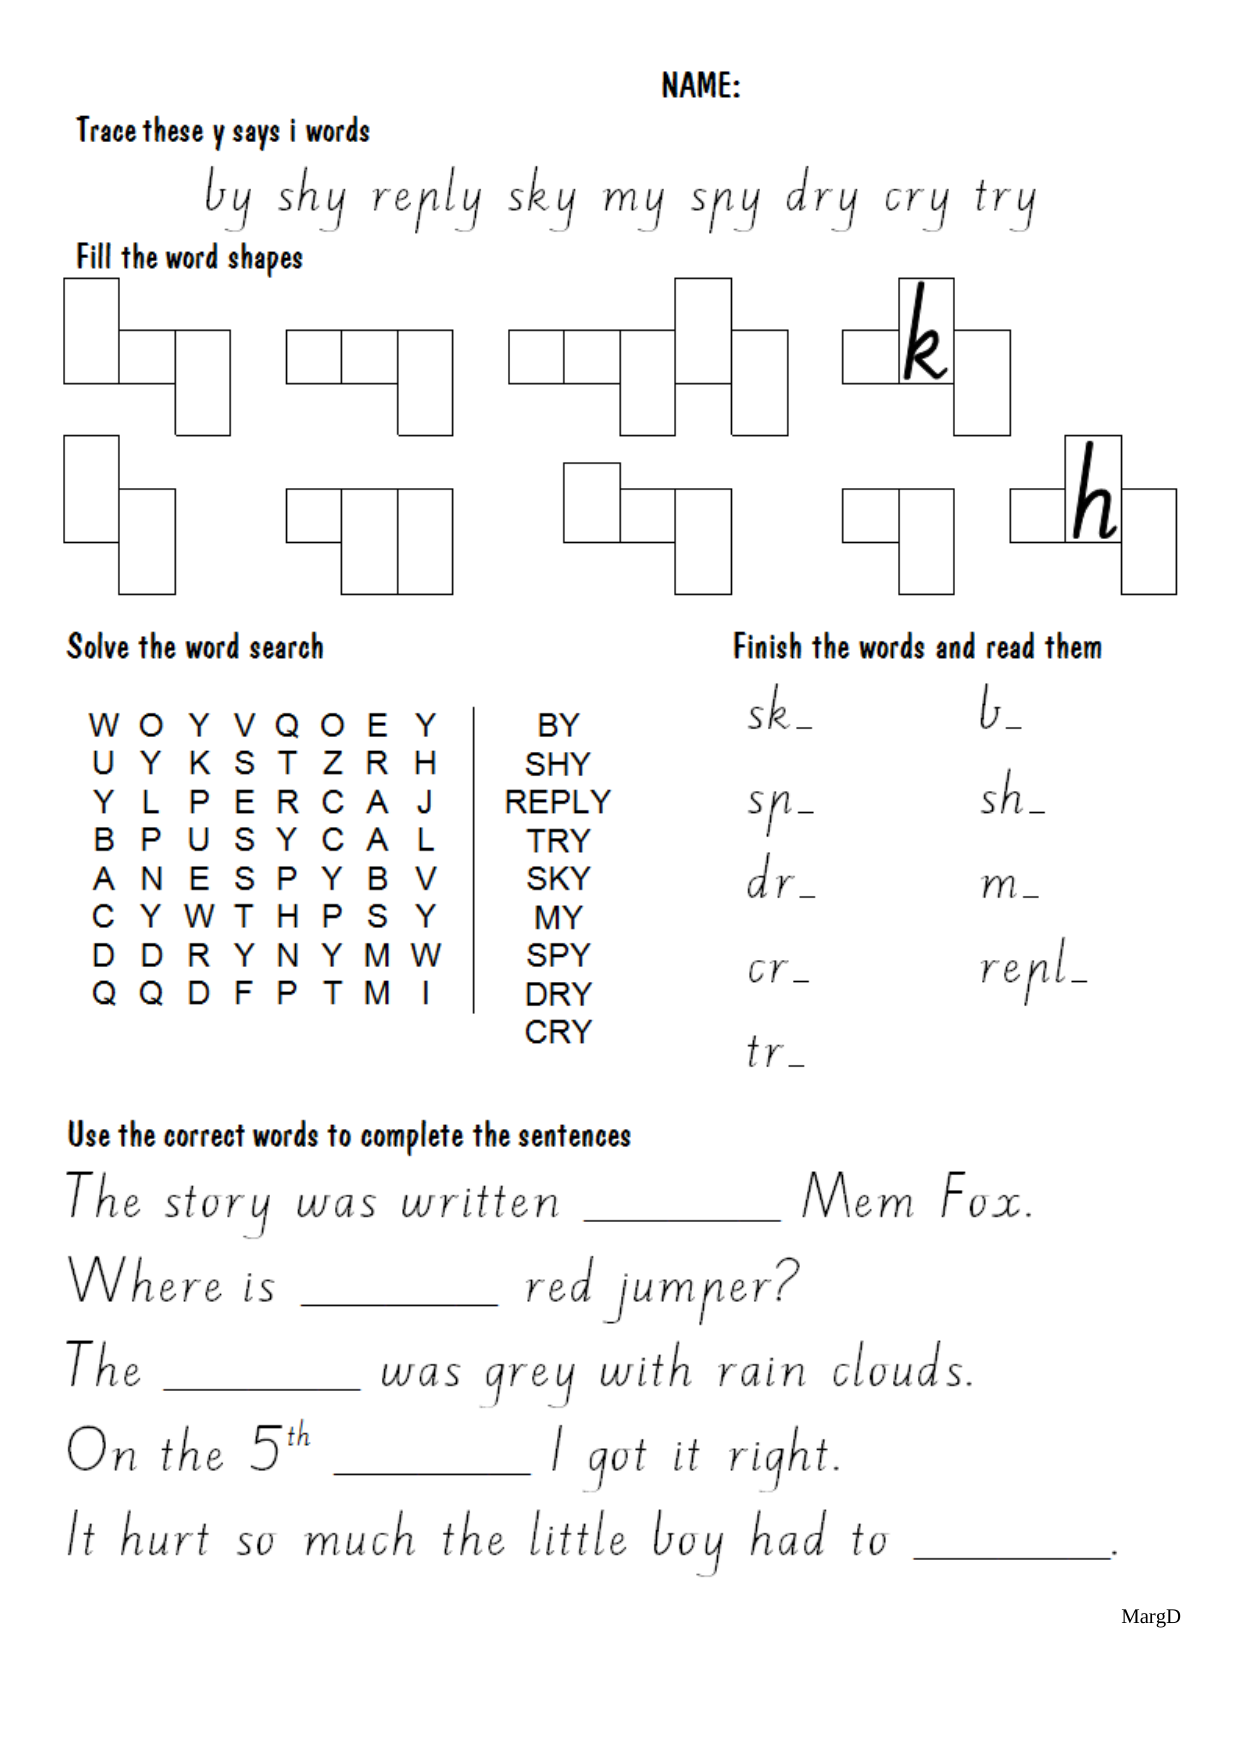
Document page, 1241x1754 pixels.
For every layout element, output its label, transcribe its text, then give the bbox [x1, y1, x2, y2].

picture [59, 618, 1128, 1585]
text MargD [59, 1603, 1181, 1628]
picture [59, 59, 1182, 600]
